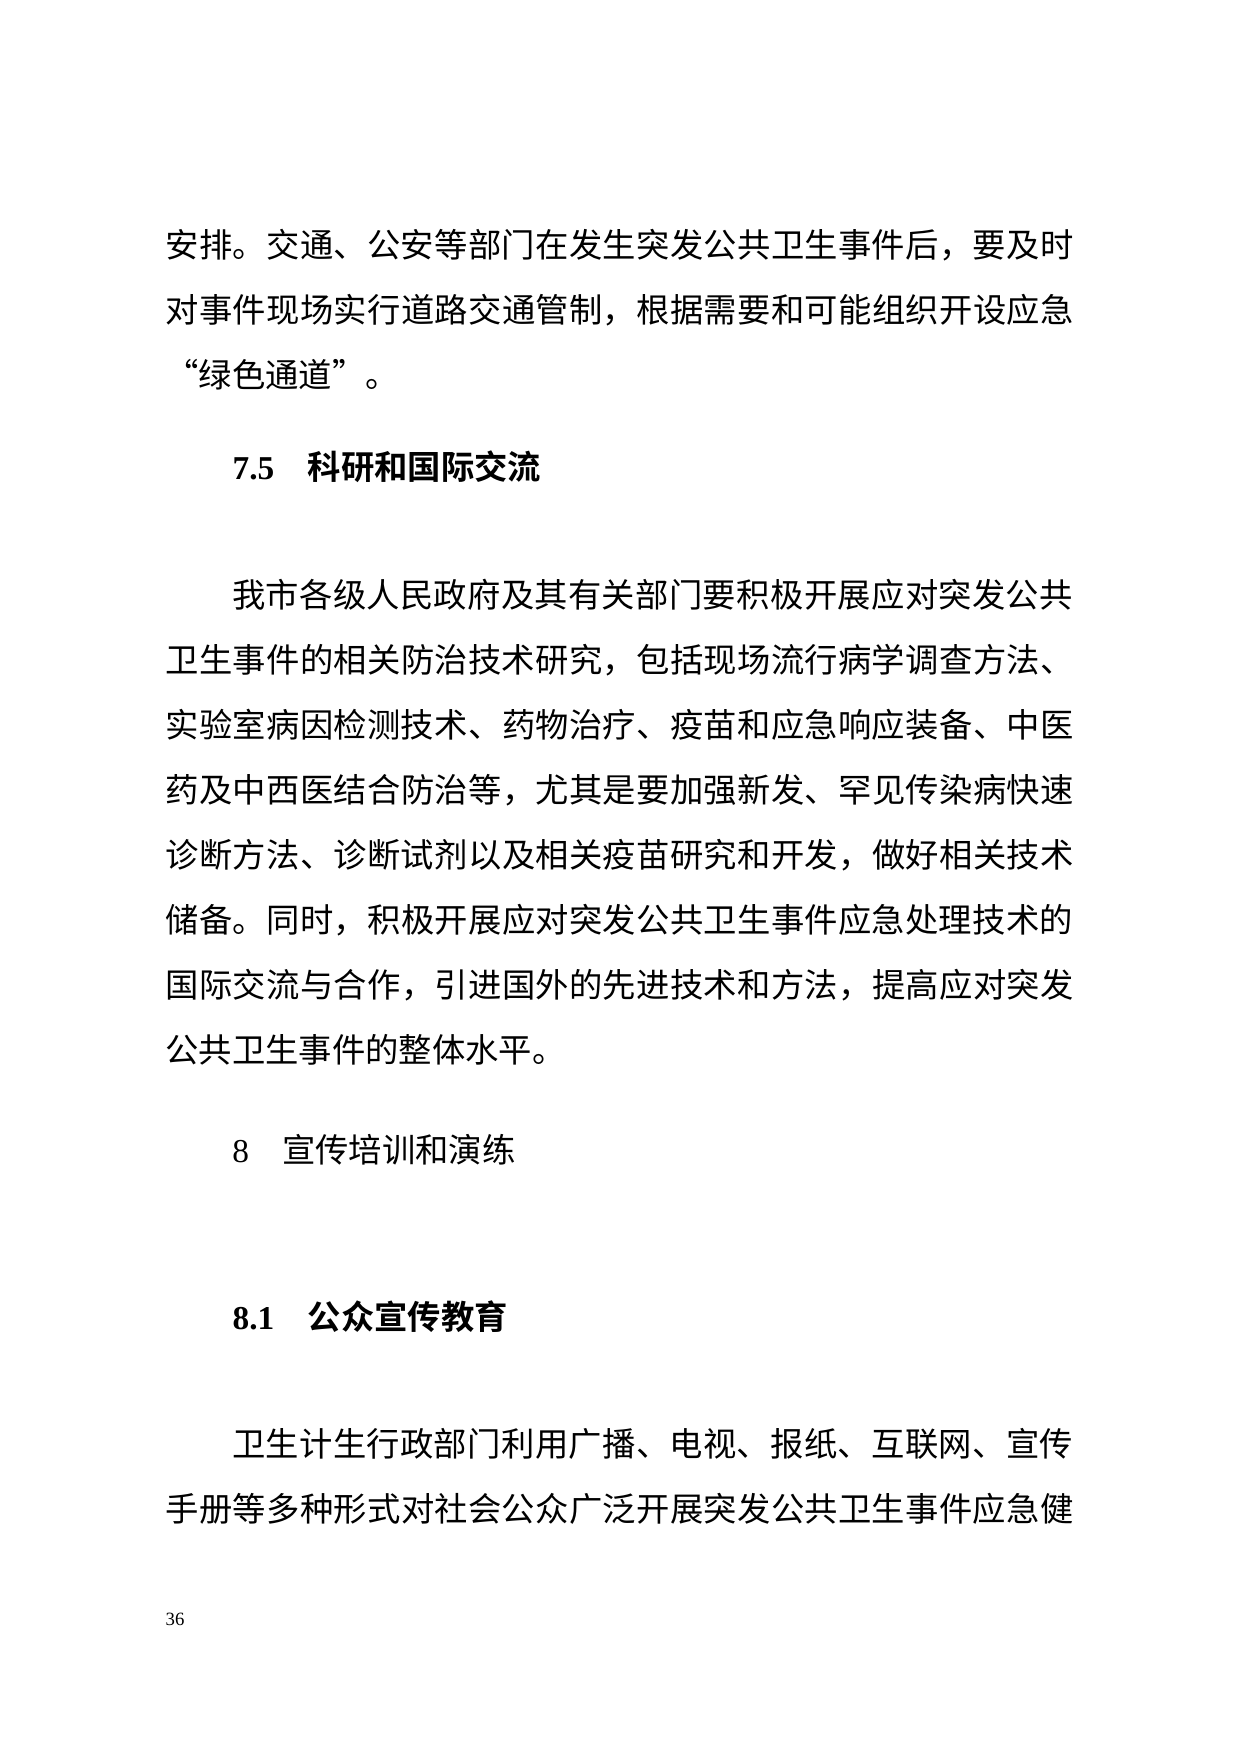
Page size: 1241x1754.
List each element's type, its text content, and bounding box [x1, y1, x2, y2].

subtitle 8.1 公众宣传教育 [165, 1283, 1075, 1348]
subtitle 8 宣传培训和演练 [165, 1115, 1075, 1180]
text 我市各级人民政府及其有关部门要积极开展应对突发公共卫生事件的相关防治技术研究，包括现场流行病学调查方法、实验室病因检测技术、药物治疗、疫苗和应急响应装备、中医药及中西医结合防治等，尤其是要加强新发、罕见传染病快速诊断方法、诊断试剂以及相关疫苗研究和开发，做好相关技术储备。同时，积极开展应对突发公共卫生事件应急处理技术的国际交流与合作，引进国外的先进技术和方法，提高应对突发公共卫生事件的整体水平。 [165, 560, 1075, 1080]
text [165, 211, 1075, 406]
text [165, 1410, 1075, 1540]
subtitle 7.5 科研和国际交流 [165, 433, 1075, 498]
